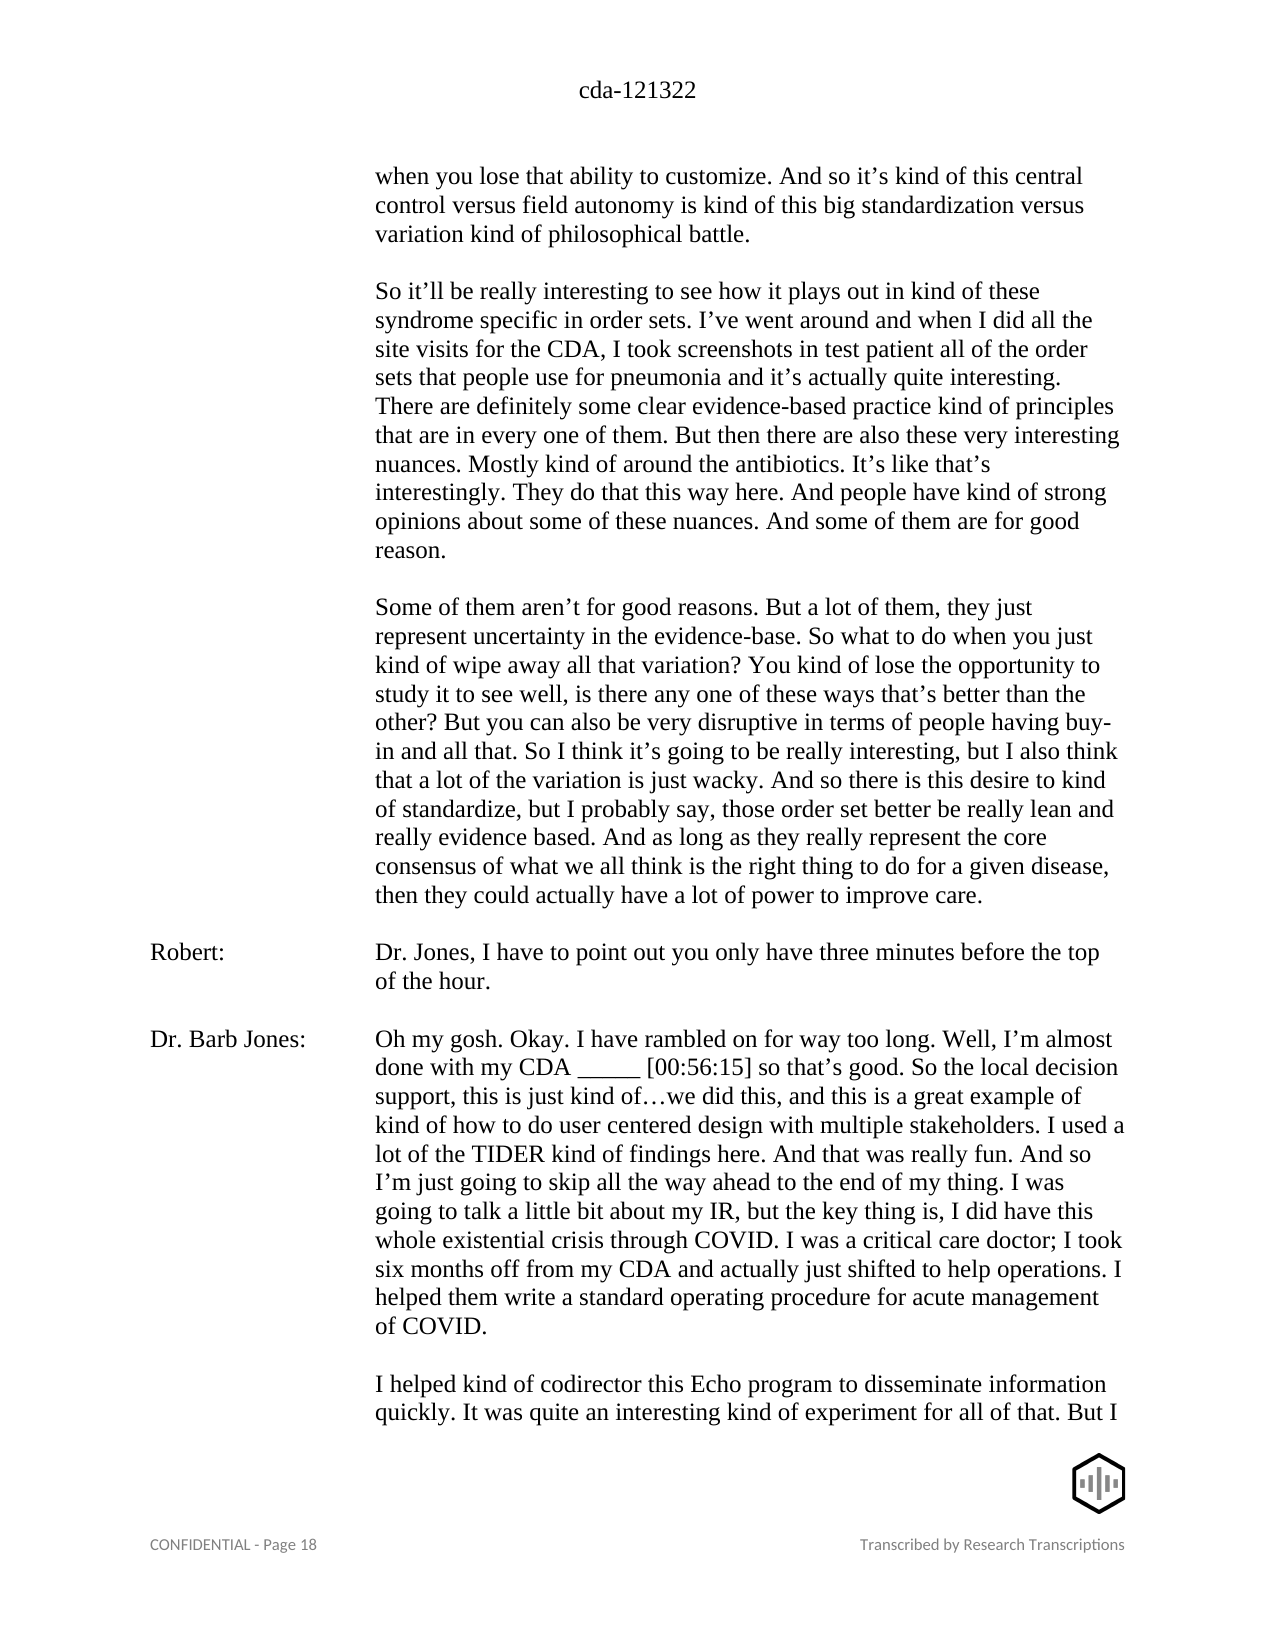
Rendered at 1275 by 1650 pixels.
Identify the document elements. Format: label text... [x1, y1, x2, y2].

text Robert: Dr. Jones, I have to point out you only have three minutes before the top of the hour. [150, 937, 1125, 995]
picture [1072, 1453, 1125, 1514]
